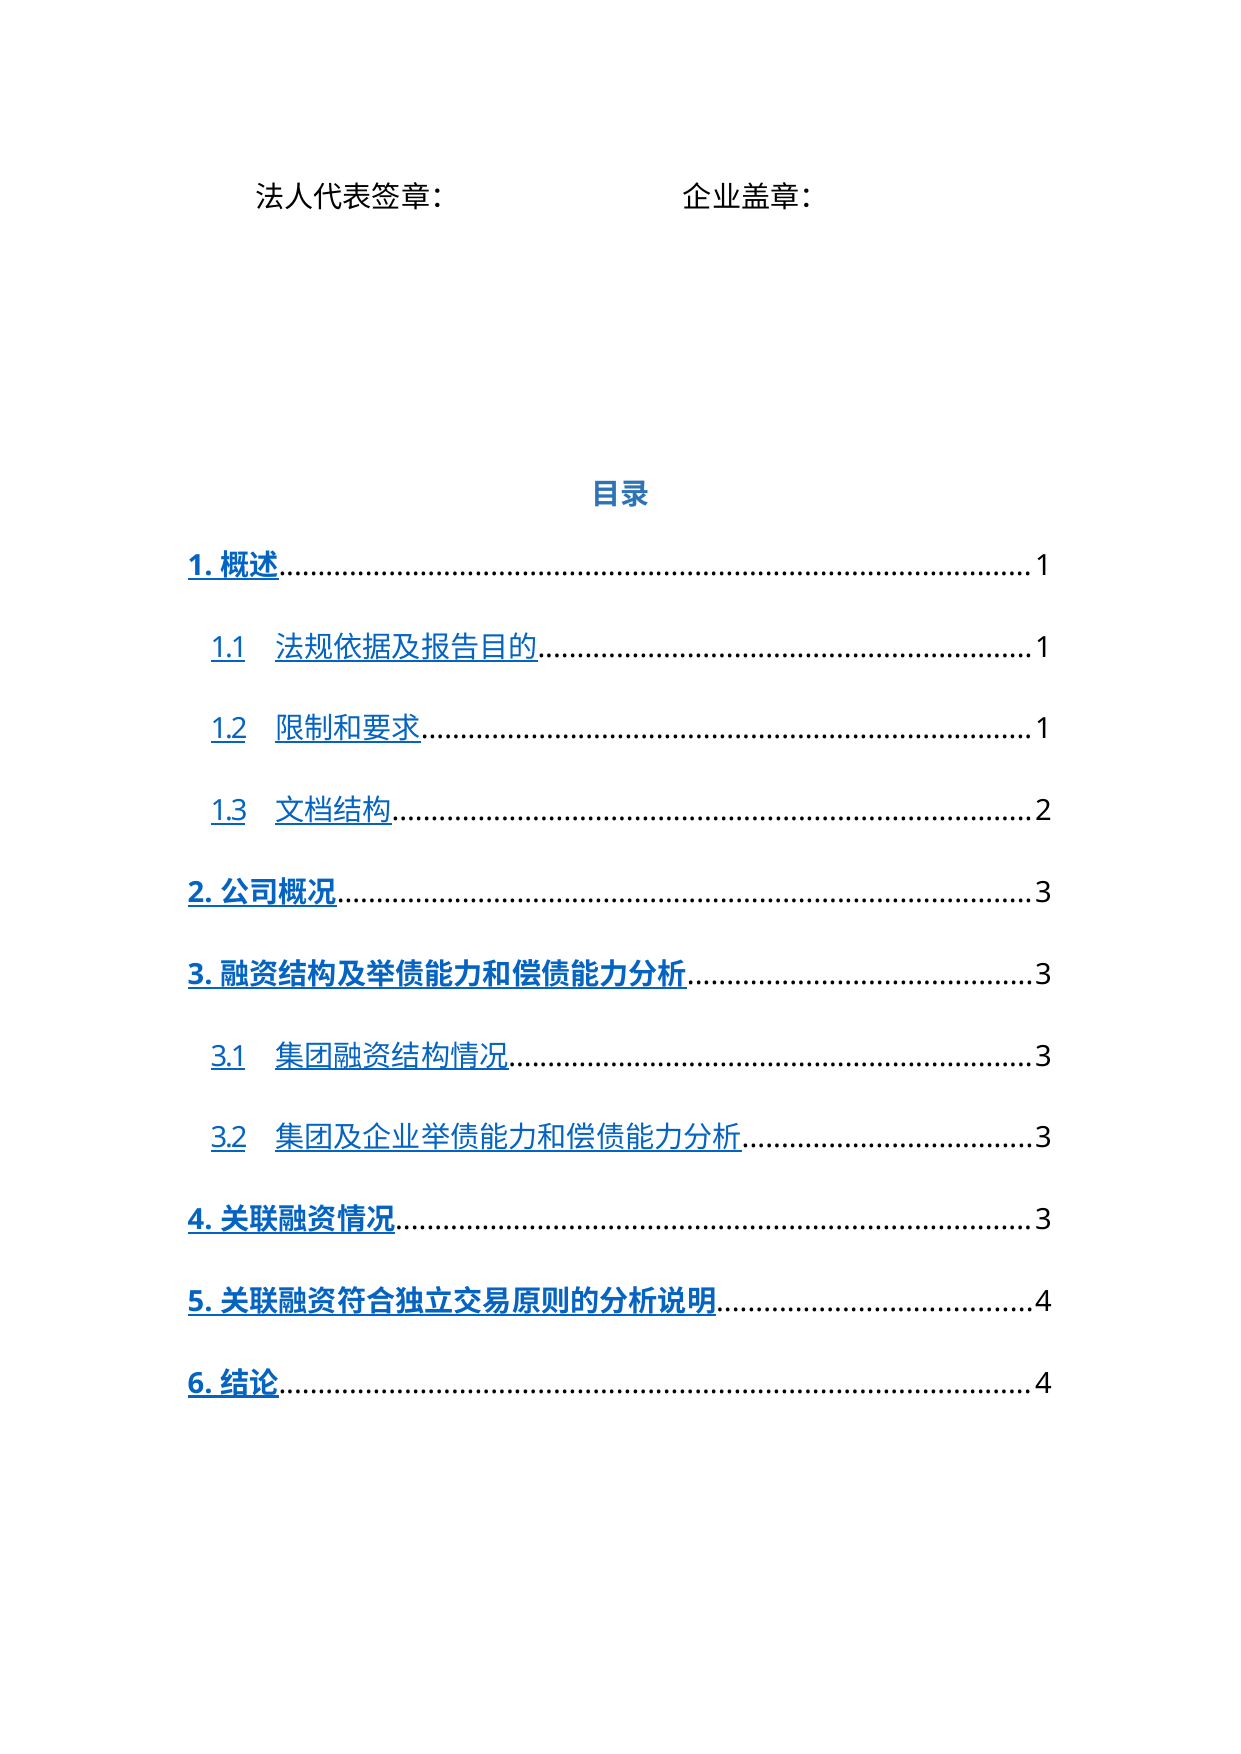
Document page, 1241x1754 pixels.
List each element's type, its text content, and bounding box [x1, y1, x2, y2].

table_header 企业盖章： [671, 162, 1118, 239]
table_header 法人代表签章： [244, 162, 671, 239]
